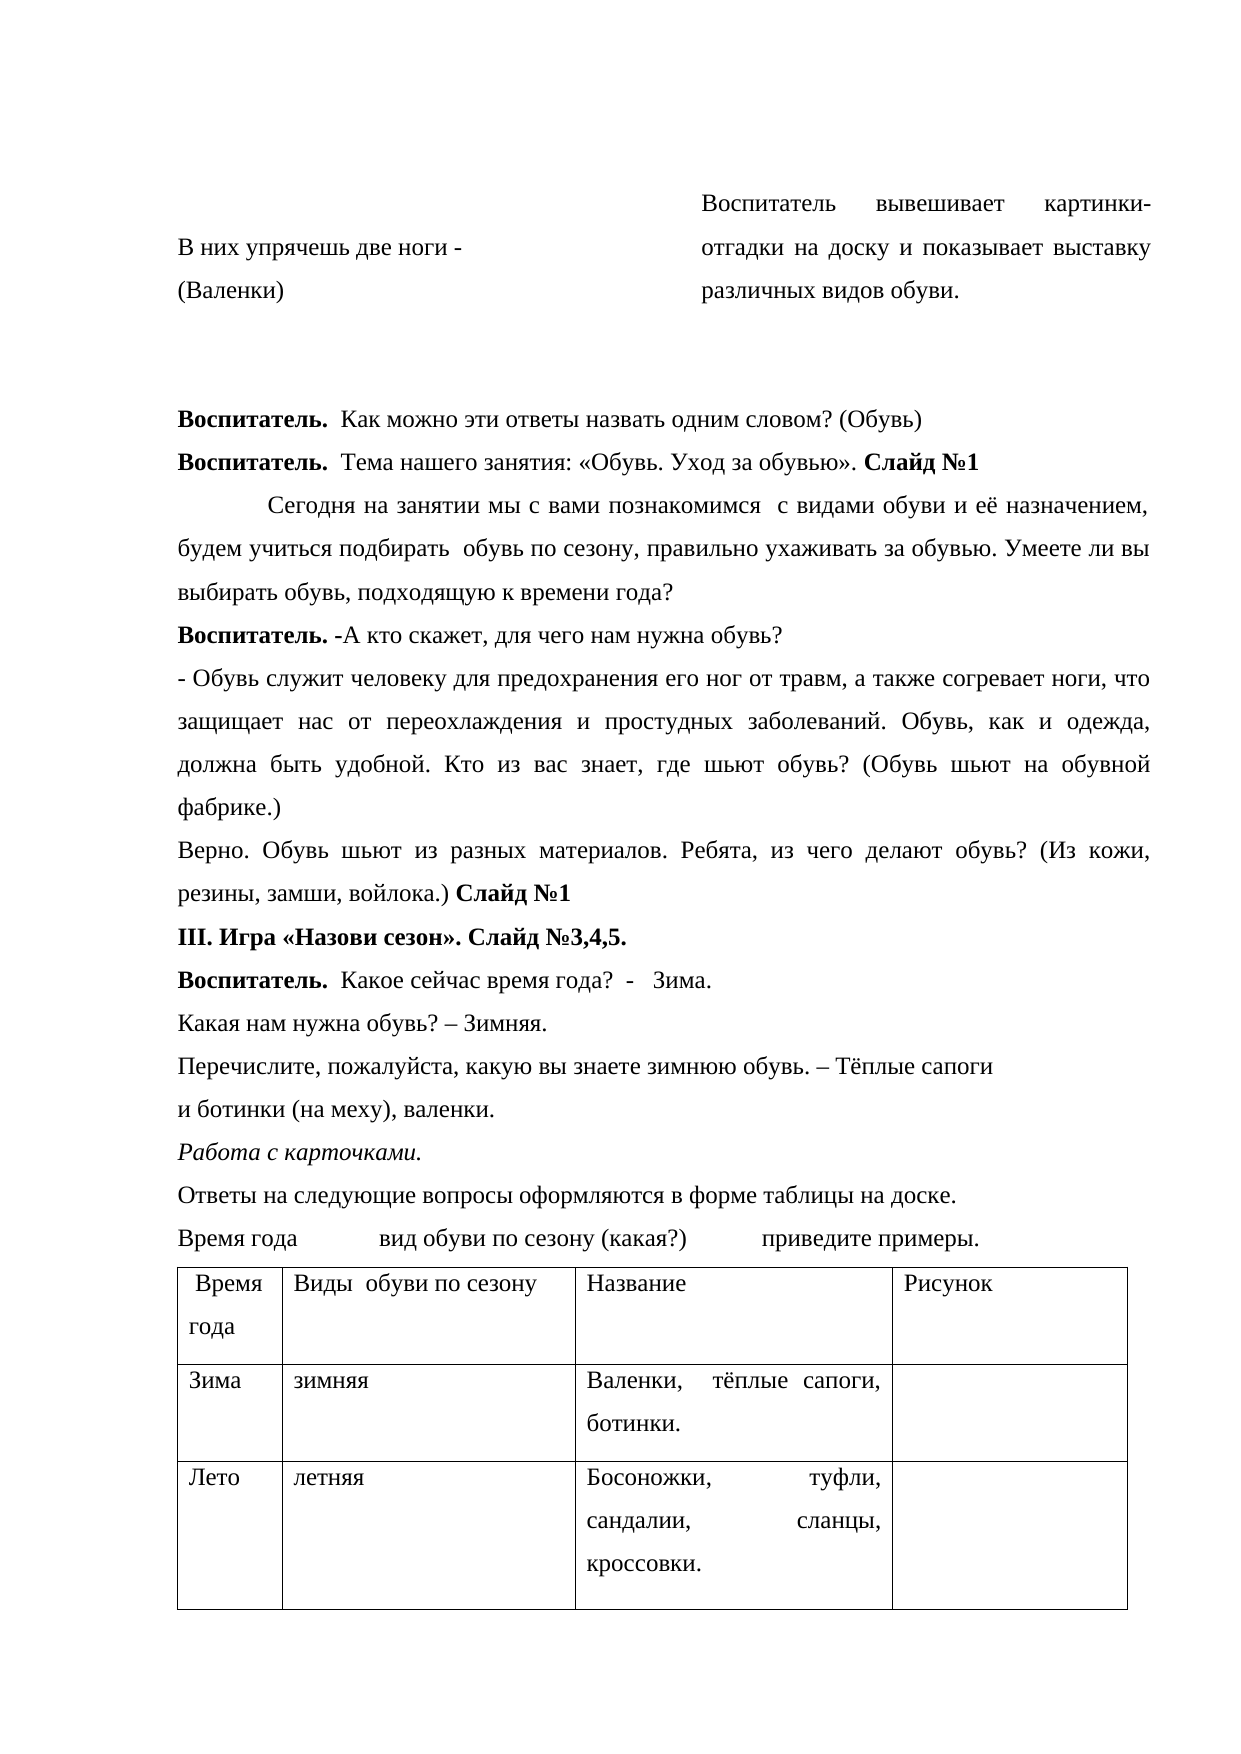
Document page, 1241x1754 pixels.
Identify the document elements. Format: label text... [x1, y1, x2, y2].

text и ботинки (на меху), валенки. [177, 1094, 1152, 1123]
table_cell Лето [178, 1462, 282, 1608]
text Работа с карточками. [177, 1137, 1152, 1166]
table_header Виды обуви по сезону [283, 1268, 575, 1364]
text Сегодня на занятии мы с вами познакомимся с видами обуви и её назначением, будем учиться подбирать обувь по сезону, правильно ухаживать за обувью. Умеете ли вы выбирать обувь, подходящую к времени года? [177, 490, 1152, 605]
table_header Время года [178, 1268, 282, 1364]
text III. Игра «Назови сезон». Слайд №3,4,5. [177, 922, 1152, 950]
table_cell Валенки, тёплые сапоги, ботинки. [576, 1365, 892, 1461]
text Воспитатель вывешивает картинки-отгадки на доску и показывает выставку различных видов обуви. [701, 188, 1152, 303]
table_cell [893, 1365, 1127, 1461]
table_cell летняя [283, 1462, 575, 1608]
table_cell [893, 1462, 1127, 1608]
text Время года вид обуви по сезону (какая?) приведите примеры. [177, 1223, 1152, 1252]
table_cell Зима [178, 1365, 282, 1461]
text (Валенки) [177, 275, 627, 303]
table_header Название [576, 1268, 892, 1364]
text Перечислите, пожалуйста, какую вы знаете зимнюю обувь. – Тёплые сапоги [177, 1051, 1152, 1080]
text Воспитатель. Тема нашего занятия: «Обувь. Уход за обувью». Слайд №1 [177, 447, 1152, 476]
text Воспитатель. -А кто скажет, для чего нам нужна обувь? [177, 620, 1152, 648]
text Воспитатель. Какое сейчас время года? - Зима. [177, 965, 1152, 993]
table_cell Босоножки, туфли, сандалии, сланцы, кроссовки. [576, 1462, 892, 1608]
table_header Рисунок [893, 1268, 1127, 1364]
text Воспитатель. Как можно эти ответы назвать одним словом? (Обувь) [177, 404, 1152, 433]
text Ответы на следующие вопросы оформляются в форме таблицы на доске. [177, 1180, 1152, 1209]
table_cell зимняя [283, 1365, 575, 1461]
text В них упрячешь две ноги - [177, 232, 627, 260]
text - Обувь служит человеку для предохранения его ног от травм, а также согревает ноги, что защищает нас от переохлаждения и простудных заболеваний. Обувь, как и одежда, должна быть удобной. Кто из вас знает, где шьют обувь? (Обувь шьют на обувной фабрике.) [177, 663, 1152, 821]
text Верно. Обувь шьют из разных материалов. Ребята, из чего делают обувь? (Из кожи, резины, замши, войлока.) Слайд №1 [177, 835, 1152, 907]
text Какая нам нужна обувь? – Зимняя. [177, 1008, 1152, 1037]
